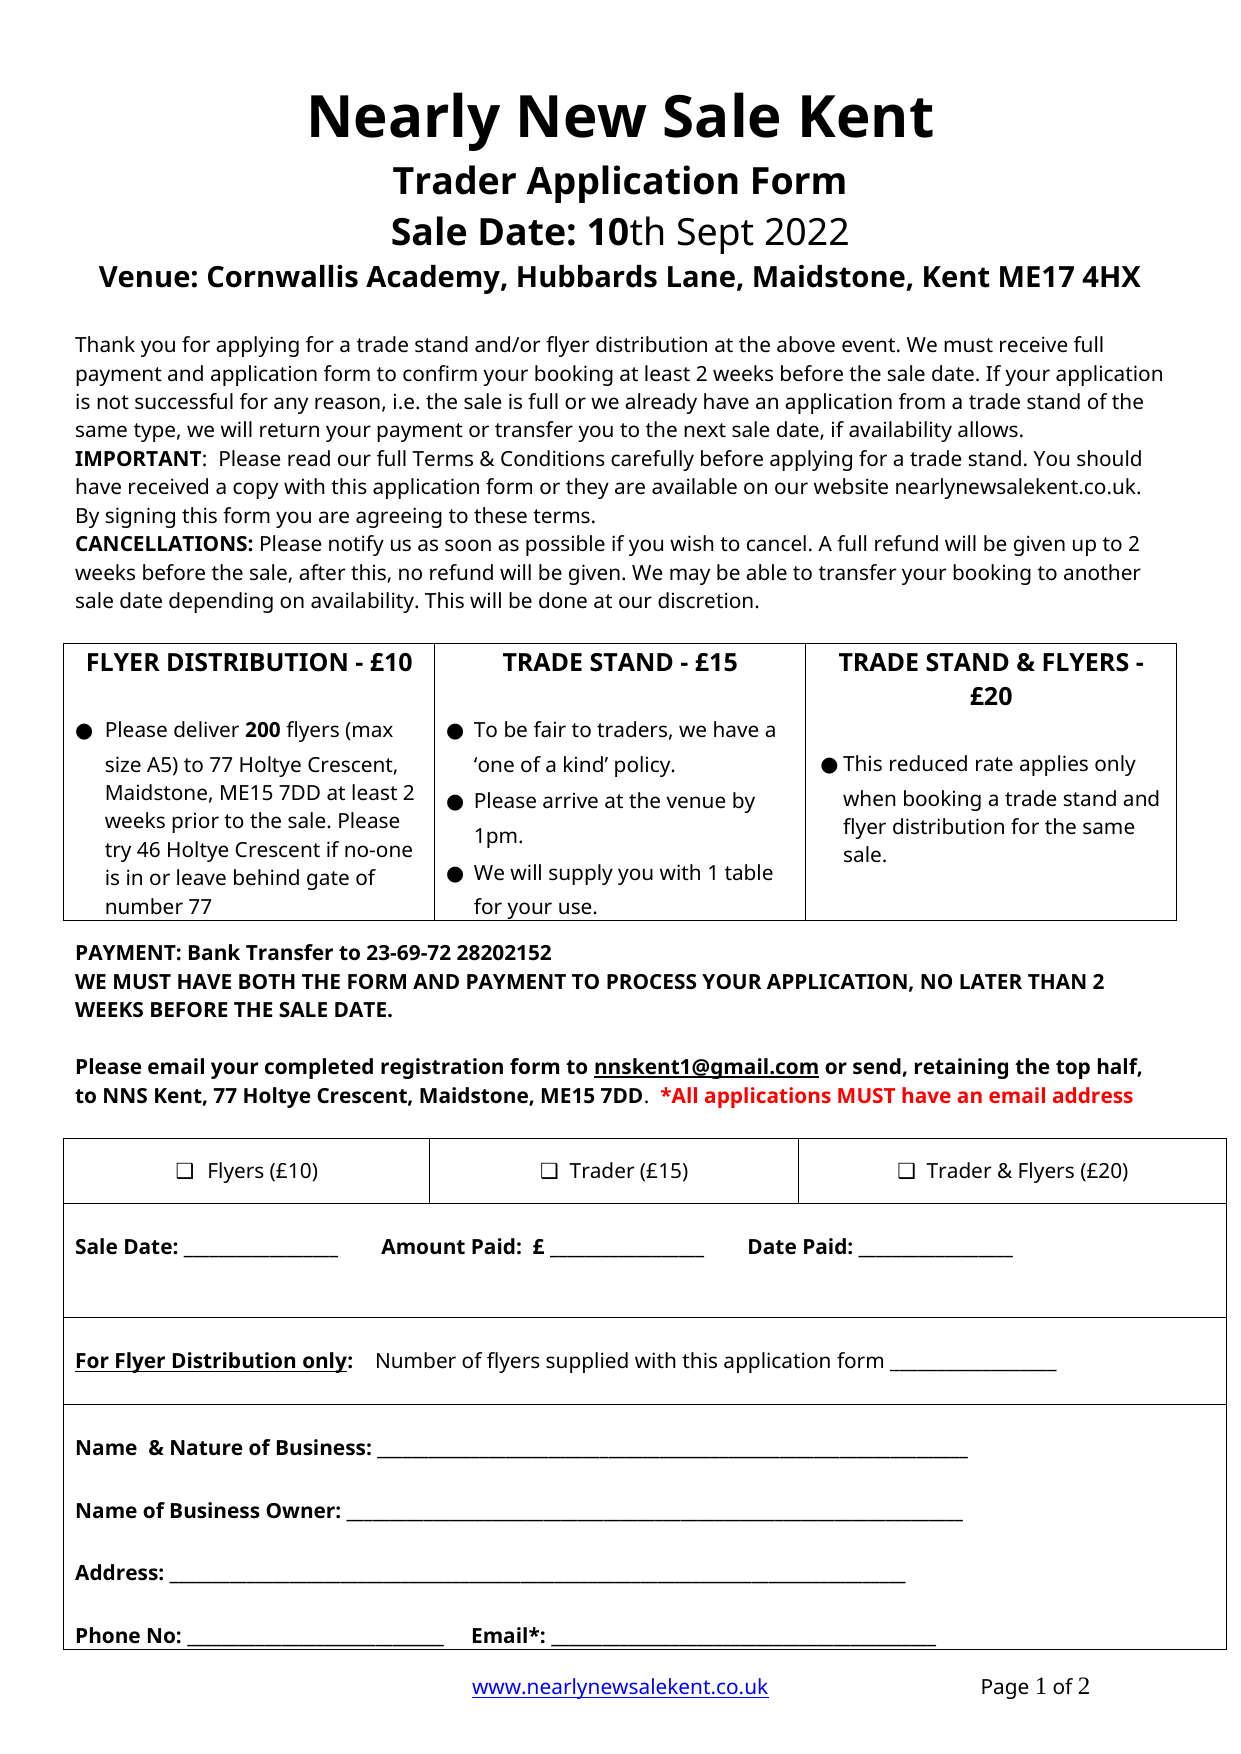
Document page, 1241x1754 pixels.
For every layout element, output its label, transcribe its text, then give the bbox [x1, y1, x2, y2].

text Nearly New Sale Kent [75, 75, 1165, 154]
text Sale Date: 10th Sept 2022 [75, 206, 1165, 257]
text IMPORTANT: Please read our full Terms & Conditions carefully before applying for a trade stand. You should have received a copy with this application form or they are available on our website nearlynewsalekent.co.uk. [75, 444, 1165, 501]
text Thank you for applying for a trade stand and/or flyer distribution at the above event. We must receive full payment and application form to confirm your booking at least 2 weeks before the sale date. If your application is not successful for any reason, i.e. the sale is full or we already have an application from a trade stand of the same type, we will return your payment or transfer you to the next sale date, if availability allows. [75, 330, 1165, 444]
table_header FLYER DISTRIBUTION - £10 Please deliver 200 flyers (max size A5) to 77 Holtye Crescent, Maidstone, ME15 7DD at least 2 weeks prior to the sale. Please try 46 Holtye Crescent if no-one is in or leave behind gate of number 77 [64, 644, 434, 920]
text Please email your completed registration form to nnskent1@gmail.com or send, retaining the top half, to NNS Kent, 77 Holtye Crescent, Maidstone, ME15 7DD. *All applications MUST have an email address [75, 1052, 1165, 1109]
table_header TRADE STAND - £15 To be fair to traders, we have a ‘one of a kind’ policy. Please arrive at the venue by 1pm. We will supply you with 1 table for your use. [435, 644, 805, 920]
text Venue: Cornwallis Academy, Hubbards Lane, Maidstone, Kent ME17 4HX [75, 257, 1165, 296]
table_header ❑ Flyers (£10) [64, 1139, 429, 1202]
text PAYMENT: Bank Transfer to 23-69-72 28202152 [75, 938, 1165, 967]
table_cell Sale Date: __________________ Amount Paid: £ __________________ Date Paid: __________________ [64, 1204, 1226, 1317]
text By signing this form you are agreeing to these terms. [75, 501, 1165, 529]
text WE MUST HAVE BOTH THE FORM AND PAYMENT TO PROCESS YOUR APPLICATION, NO LATER THAN 2 WEEKS BEFORE THE SALE DATE. [75, 967, 1165, 1024]
table_header TRADE STAND & FLYERS - £20 This reduced rate applies only when booking a trade stand and flyer distribution for the same sale. [806, 644, 1176, 920]
table_header ❑ Trader & Flyers (£20) [799, 1139, 1226, 1202]
text CANCELLATIONS: Please notify us as soon as possible if you wish to cancel. A full refund will be given up to 2 weeks before the sale, after this, no refund will be given. We may be able to transfer your booking to another sale date depending on availability. This will be done at our discretion. [75, 529, 1165, 615]
text Trader Application Form [75, 154, 1165, 206]
table_cell For Flyer Distribution only: Number of flyers supplied with this application form __________________ [64, 1318, 1226, 1403]
table_header ❑ Trader (£15) [430, 1139, 798, 1202]
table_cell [64, 1405, 1226, 1649]
